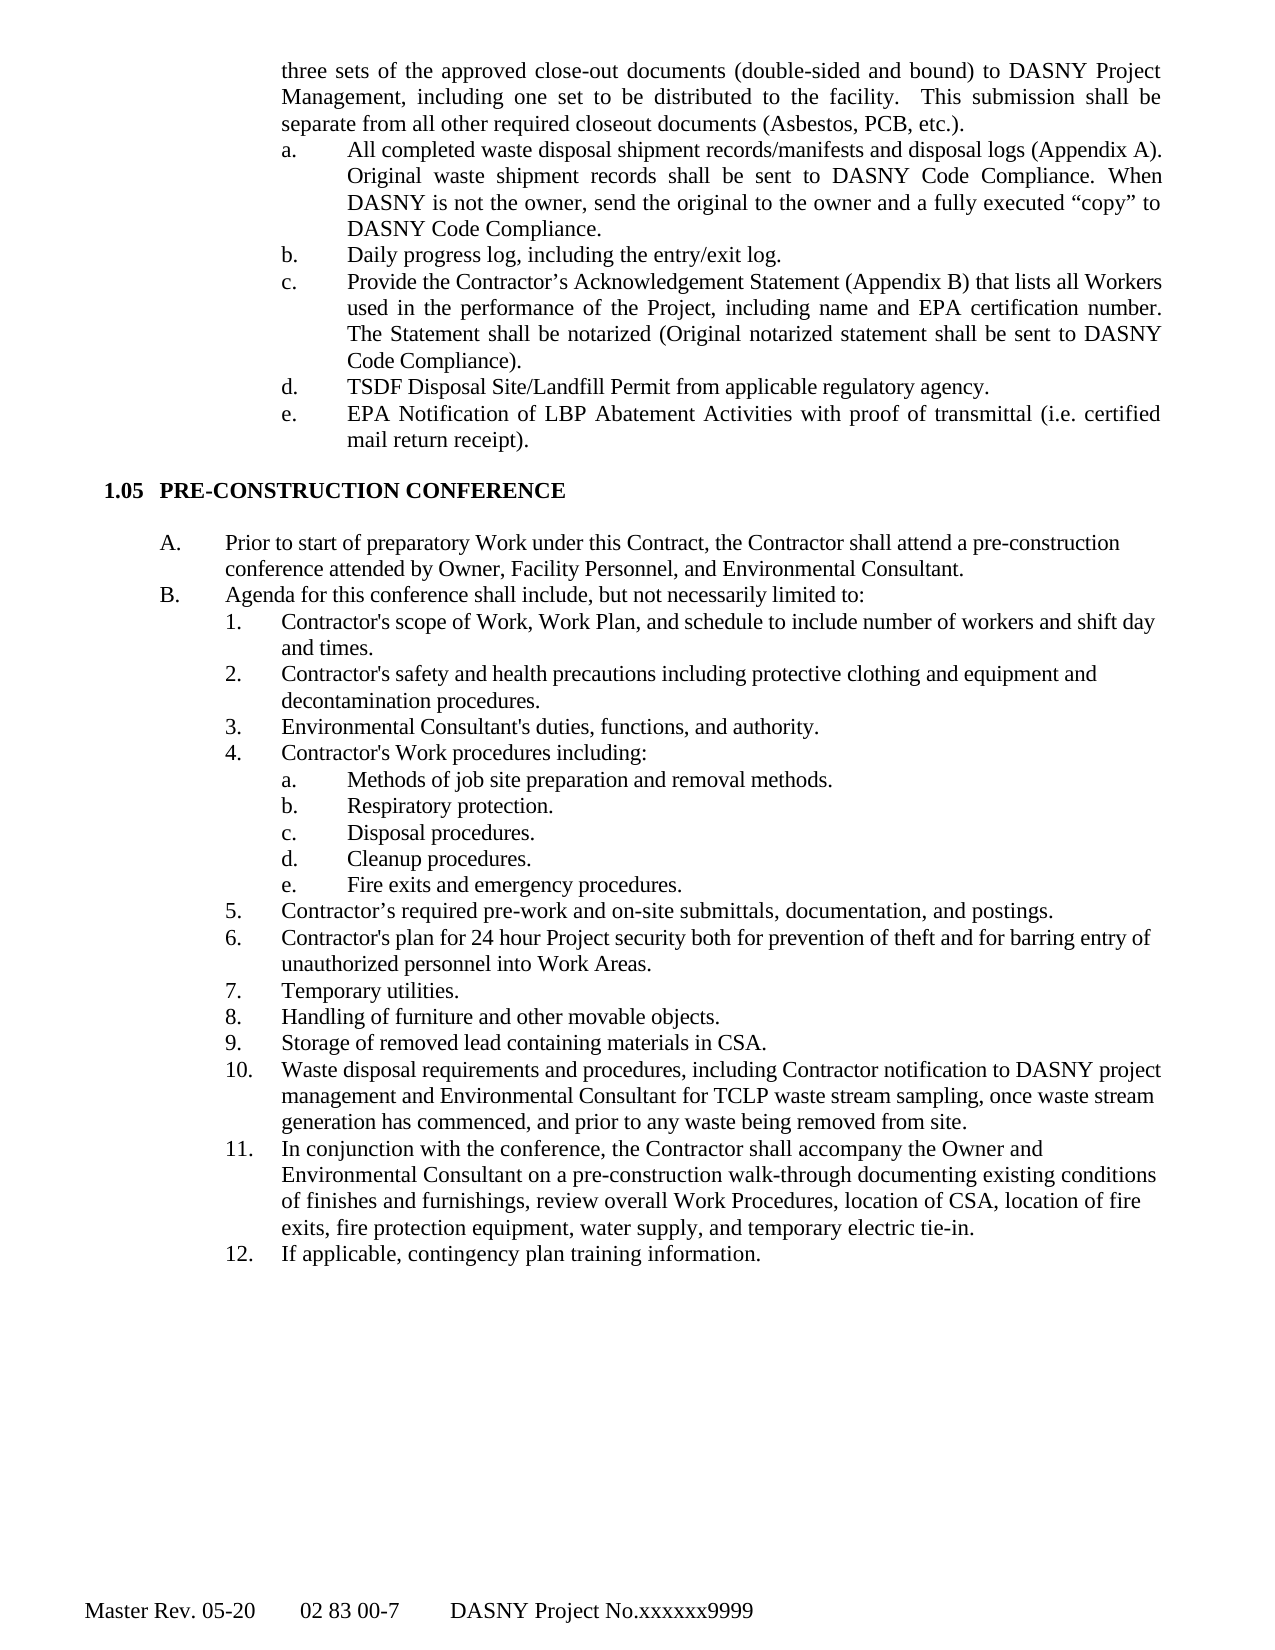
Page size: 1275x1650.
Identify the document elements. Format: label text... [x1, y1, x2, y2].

text c. Provide the Contractor’s Acknowledgement Statement (Appendix B) that lists all Workers used in the performance of the Project, including name and EPA certification number. The Statement shall be notarized (Original notarized statement shall be sent to DASNY Code Compliance). [281, 268, 1162, 373]
list If applicable, contingency plan training information. [225, 1240, 1162, 1267]
text a. All completed waste disposal shipment records/manifests and disposal logs (Appendix A). Original waste shipment records shall be sent to DASNY Code Compliance. When DASNY is not the owner, send the original to the owner and a fully executed “copy” to DASNY Code Compliance. [281, 136, 1162, 241]
list Contractor's scope of Work, Work Plan, and schedule to include number of workers and shift day and times. [225, 608, 1162, 660]
list Contractor's Work procedures including: [225, 739, 1162, 766]
list Waste disposal requirements and procedures, including Contractor notification to DASNY project management and Environmental Consultant for TCLP waste stream sampling, once waste stream generation has commenced, and prior to any waste being removed from site. [225, 1056, 1162, 1135]
list Environmental Consultant's duties, functions, and authority. [225, 713, 1162, 739]
text PRE-CONSTRUCTION CONFERENCE [103, 477, 1162, 504]
list Storage of removed lead containing materials in CSA. [225, 1029, 1162, 1056]
text d. TSDF Disposal Site/Landfill Permit from applicable regulatory agency. [281, 373, 1162, 399]
list Fire exits and emergency procedures. [281, 871, 1162, 898]
list Respiratory protection. [281, 792, 1162, 818]
list Disposal procedures. [281, 818, 1162, 845]
list Handling of furniture and other movable objects. [225, 1003, 1162, 1029]
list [225, 57, 1162, 136]
list Temporary utilities. [225, 977, 1162, 1003]
list Contractor's plan for 24 hour Project security both for prevention of theft and for barring entry of unauthorized personnel into Work Areas. [225, 924, 1162, 977]
list Cleanup procedures. [281, 845, 1162, 871]
list Methods of job site preparation and removal methods. [281, 766, 1162, 792]
list In conjunction with the conference, the Contractor shall accompany the Owner and Environmental Consultant on a pre-construction walk-through documenting existing conditions of finishes and furnishings, review overall Work Procedures, location of CSA, location of fire exits, fire protection equipment, water supply, and temporary electric tie-in. [225, 1135, 1162, 1240]
text b. Daily progress log, including the entry/exit log. [281, 241, 1162, 268]
list Contractor’s required pre-work and on-site submittals, documentation, and postings. [225, 898, 1162, 924]
text e. EPA Notification of LBP Abatement Activities with proof of transmittal (i.e. certified mail return receipt). [281, 399, 1162, 452]
list Contractor's safety and health precautions including protective clothing and equipment and decontamination procedures. [225, 660, 1162, 713]
list Agenda for this conference shall include, but not necessarily limited to: [159, 581, 1162, 608]
list Prior to start of preparatory Work under this Contract, the Contractor shall attend a pre-construction conference attended by Owner, Facility Personnel, and Environmental Consultant. [159, 529, 1162, 581]
